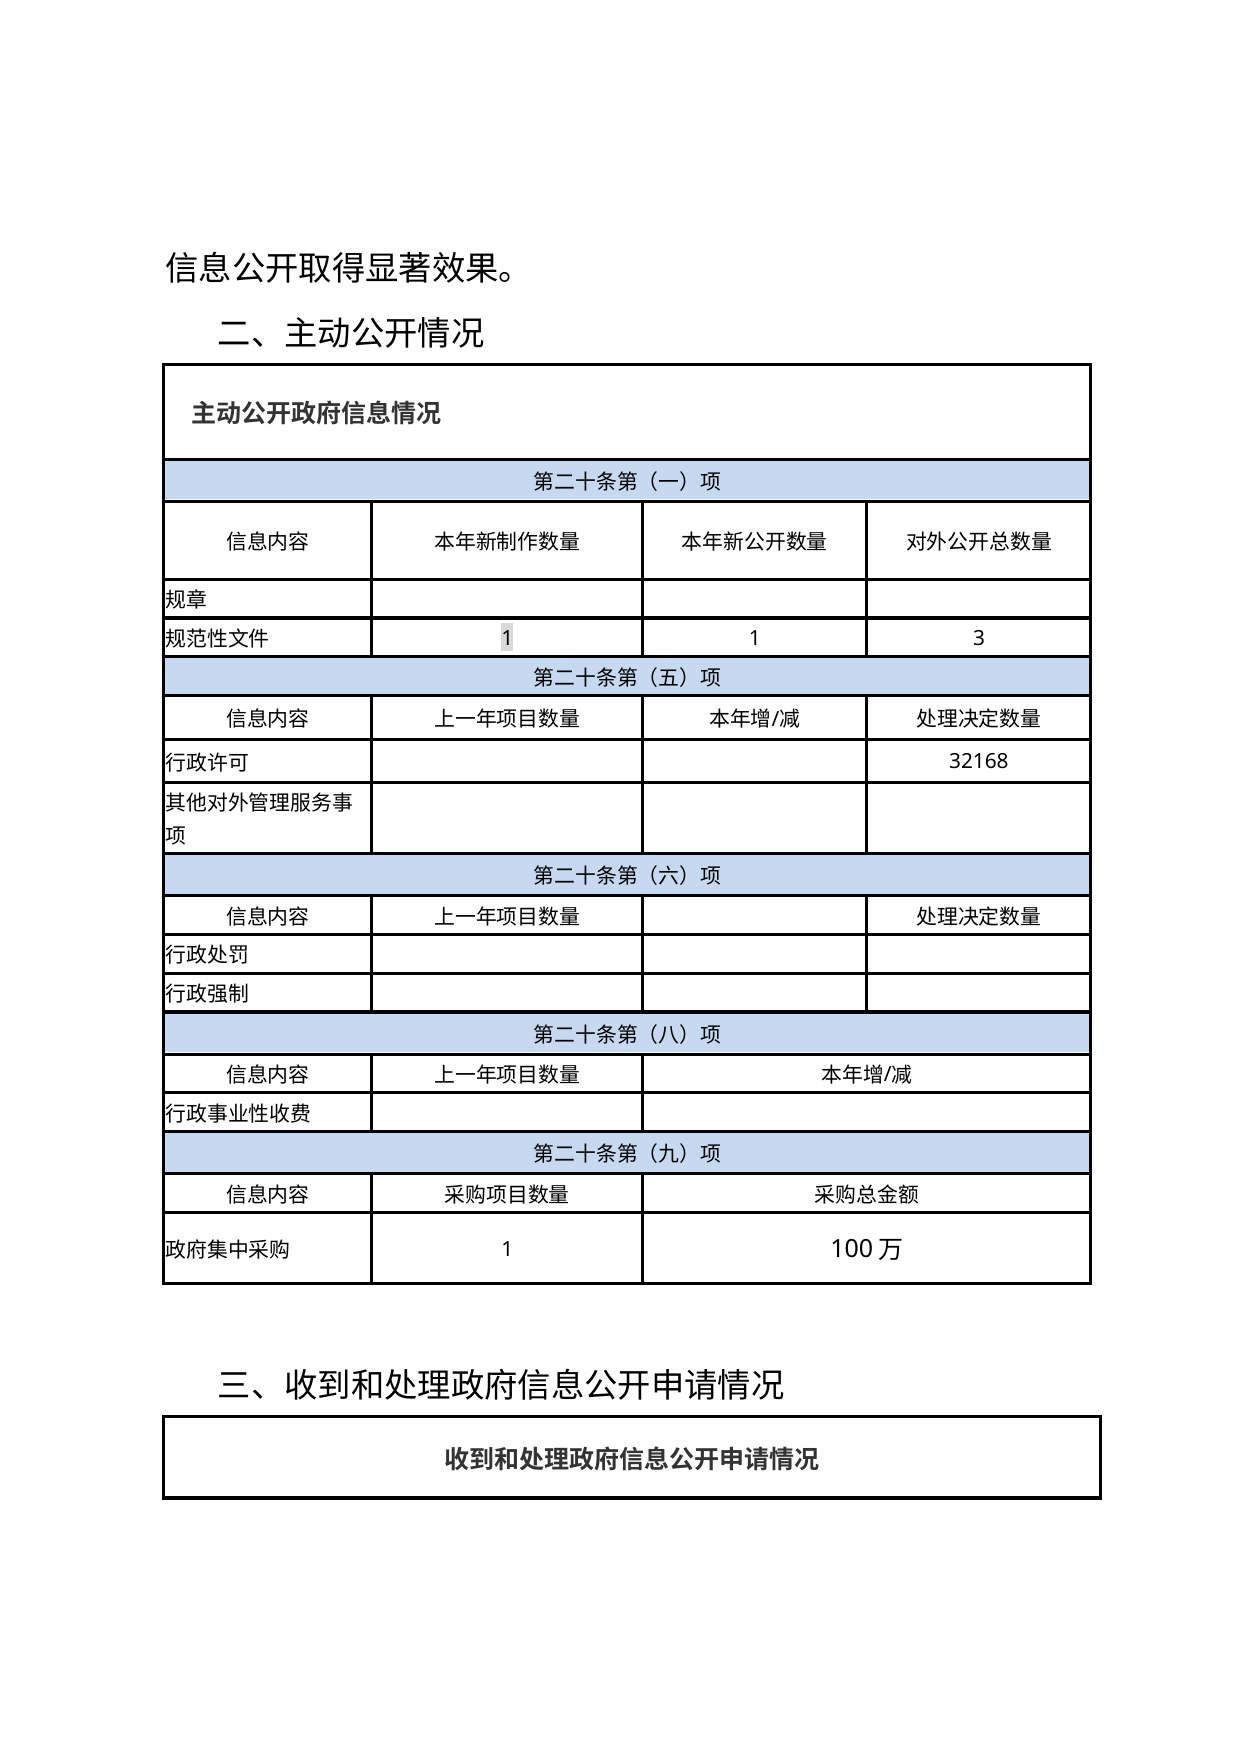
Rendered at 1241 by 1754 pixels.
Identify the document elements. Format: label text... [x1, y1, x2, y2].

text 二、主动公开情况 [209, 298, 1087, 363]
table_header 收到和处理政府信息公开申请情况 [165, 1418, 1099, 1496]
table_cell 信息内容 [165, 697, 370, 738]
table_cell [868, 936, 1089, 972]
table_cell 其他对外管理服务事项 [165, 784, 370, 852]
table_cell 本年新公开数量 [644, 503, 865, 578]
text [165, 233, 1087, 298]
table_cell 第二十条第（五）项 [165, 658, 1089, 694]
table_cell [644, 897, 865, 933]
table_cell 行政强制 [165, 975, 370, 1010]
table_cell 3 [868, 620, 1089, 655]
table_cell 规范性文件 [165, 620, 370, 655]
table_cell 上一年项目数量 [373, 1056, 641, 1091]
table_cell 32168 [868, 741, 1089, 781]
table_cell 第二十条第（九）项 [165, 1133, 1089, 1172]
table_cell 100万 [644, 1214, 1089, 1282]
table_cell [644, 741, 865, 781]
table_cell 规章 [165, 581, 370, 616]
table_cell 本年新制作数量 [373, 503, 641, 578]
table_cell [644, 784, 865, 852]
table_cell [644, 581, 865, 616]
table_cell 上一年项目数量 [373, 897, 641, 933]
table_cell 处理决定数量 [868, 697, 1089, 738]
table_cell [373, 975, 641, 1010]
table_cell 第二十条第（八）项 [165, 1014, 1089, 1052]
table_cell [868, 975, 1089, 1010]
table_cell 本年增/减 [644, 697, 865, 738]
table_cell [868, 784, 1089, 852]
table_cell 采购项目数量 [373, 1175, 641, 1211]
table_cell [373, 784, 641, 852]
table_cell [373, 936, 641, 972]
table_cell 政府集中采购 [165, 1214, 370, 1282]
table_cell 1 [644, 620, 865, 655]
table_cell 信息内容 [165, 503, 370, 578]
table_cell [373, 741, 641, 781]
table_cell [644, 1094, 1089, 1130]
table_cell [644, 975, 865, 1010]
table_cell 行政事业性收费 [165, 1094, 370, 1130]
table_cell [373, 1094, 641, 1130]
table_cell 行政许可 [165, 741, 370, 781]
table_cell 本年增/减 [644, 1056, 1089, 1091]
text 三、收到和处理政府信息公开申请情况 [209, 1350, 1087, 1415]
table_cell 1 [373, 620, 641, 655]
table_cell 采购总金额 [644, 1175, 1089, 1211]
table_cell 1 [373, 1214, 641, 1282]
table_cell 对外公开总数量 [868, 503, 1089, 578]
table_cell [644, 936, 865, 972]
table_cell 上一年项目数量 [373, 697, 641, 738]
table_cell 第二十条第（六）项 [165, 855, 1089, 894]
table_cell 信息内容 [165, 1056, 370, 1091]
table_cell [868, 581, 1089, 616]
table_cell [373, 581, 641, 616]
table_cell 第二十条第（一）项 [165, 461, 1089, 499]
table_cell 信息内容 [165, 897, 370, 933]
table_cell 信息内容 [165, 1175, 370, 1211]
table_header 主动公开政府信息情况 [165, 366, 1089, 457]
table_cell 行政处罚 [165, 936, 370, 972]
table_cell 处理决定数量 [868, 897, 1089, 933]
